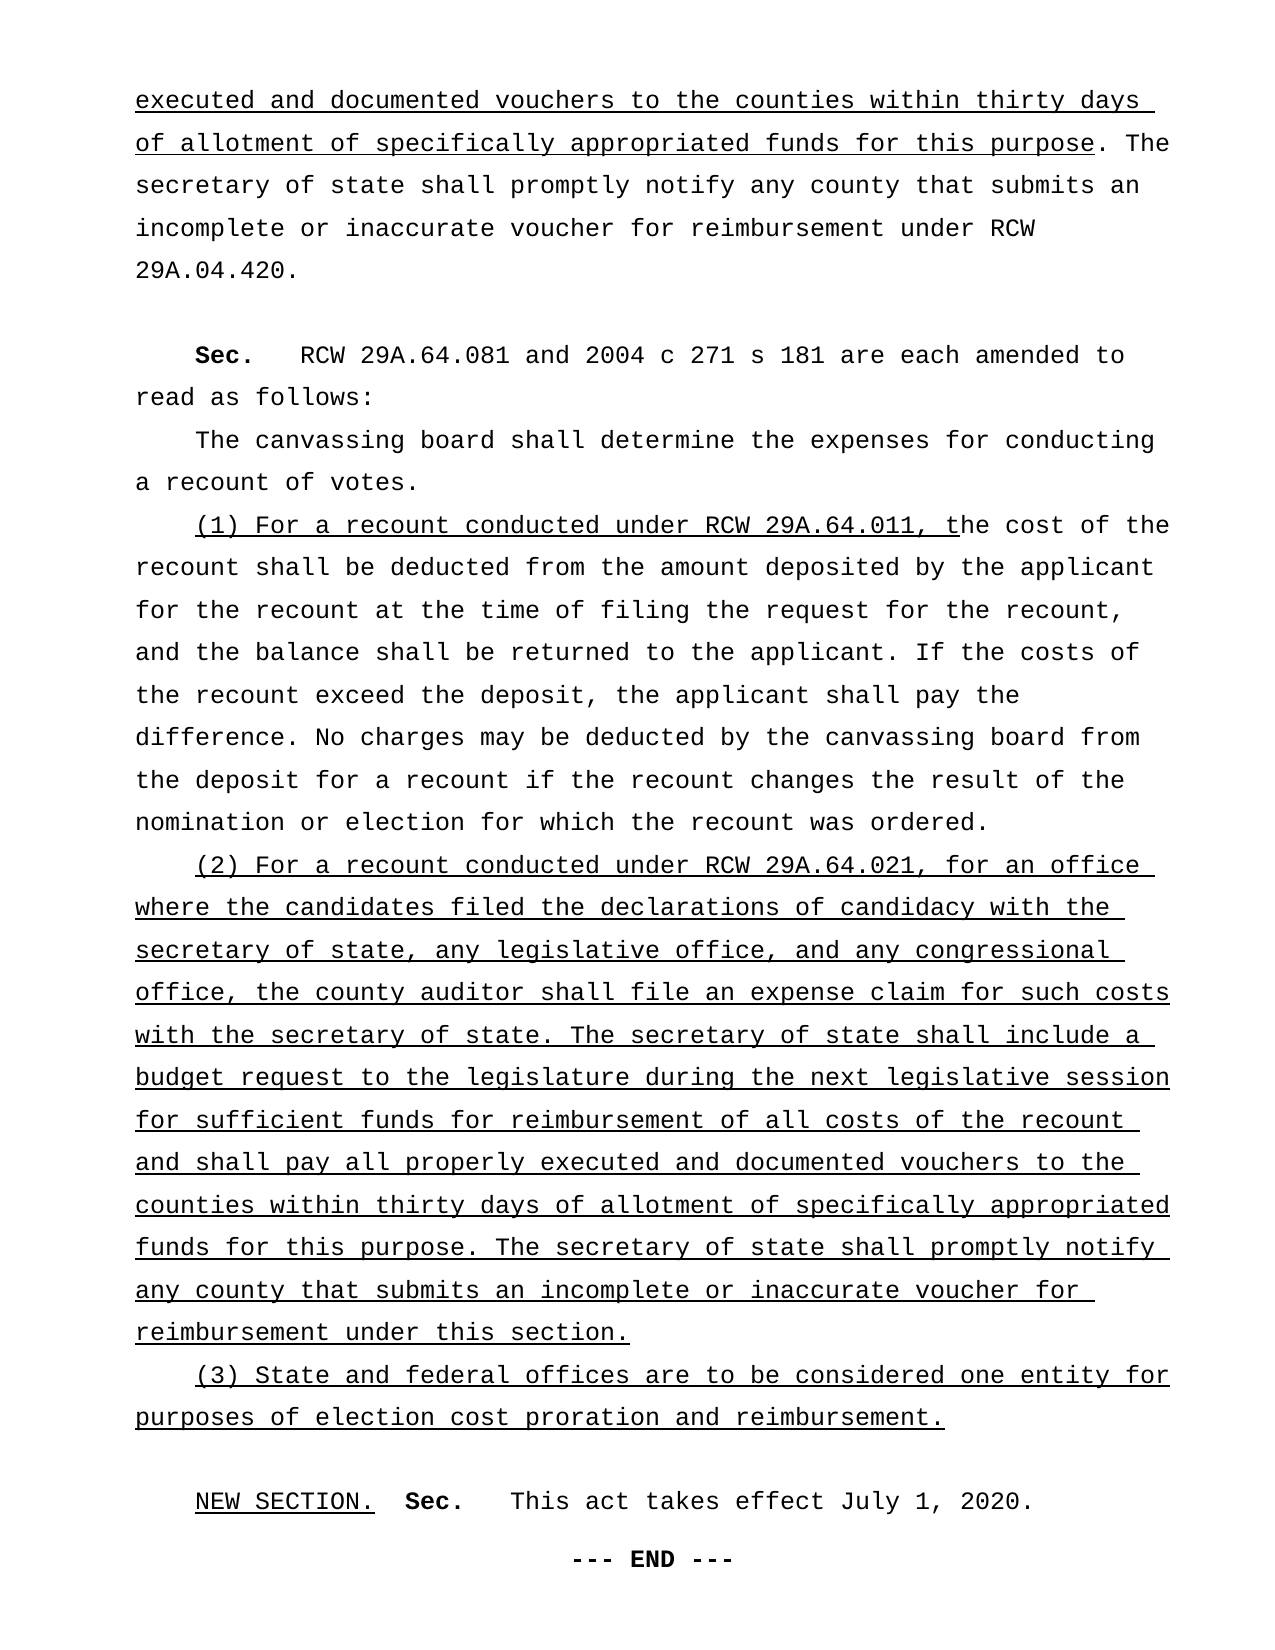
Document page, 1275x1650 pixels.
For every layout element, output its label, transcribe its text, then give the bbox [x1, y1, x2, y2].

text (2) For a recount conducted under RCW 29A.64.021, for an office where the candidates filed the declarations of candidacy with the secretary of state, any legislative office, and any congressional office, the county auditor shall file an expense claim for such costs with the secretary of state. The secretary of state shall include a budget request to the legislature during the next legislative session for sufficient funds for reimbursement of all costs of the recount and shall pay all properly executed and documented vouchers to the counties within thirty days of allotment of specifically appropriated funds for this purpose. The secretary of state shall promptly notify any county that submits an incomplete or inaccurate voucher for reimbursement under this section. [135, 1090, 1170, 1215]
text The canvassing board shall determine the expenses for conducting a recount of votes. [135, 414, 1170, 499]
text (2) For a recount conducted under RCW 29A.64.021, for an office where the candidates filed the declarations of candidacy with the secretary of state, any legislative office, and any congressional office, the county auditor shall file an expense claim for such costs with the secretary of state. The secretary of state shall include a budget request to the legislature during the next legislative session for sufficient funds for reimbursement of all costs of the recount and shall pay all properly executed and documented vouchers to the counties within thirty days of allotment of specifically appropriated funds for this purpose. The secretary of state shall promptly notify any county that submits an incomplete or inaccurate voucher for reimbursement under this section. [135, 839, 1170, 1003]
text Sec. RCW 29A.64.081 and 2004 c 271 s 181 are each amended to read as follows: [135, 329, 1170, 414]
text (2) For a recount conducted under RCW 29A.64.021, for an office where the candidates filed the declarations of candidacy with the secretary of state, any legislative office, and any congressional office, the county auditor shall file an expense claim for such costs with the secretary of state. The secretary of state shall include a budget request to the legislature during the next legislative session for sufficient funds for reimbursement of all costs of the recount and shall pay all properly executed and documented vouchers to the counties within thirty days of allotment of specifically appropriated funds for this purpose. The secretary of state shall promptly notify any county that submits an incomplete or inaccurate voucher for reimbursement under this section. [135, 1005, 1170, 1088]
text (2) For a recount conducted under RCW 29A.64.021, for an office where the candidates filed the declarations of candidacy with the secretary of state, any legislative office, and any congressional office, the county auditor shall file an expense claim for such costs with the secretary of state. The secretary of state shall include a budget request to the legislature during the next legislative session for sufficient funds for reimbursement of all costs of the recount and shall pay all properly executed and documented vouchers to the counties within thirty days of allotment of specifically appropriated funds for this purpose. The secretary of state shall promptly notify any county that submits an incomplete or inaccurate voucher for reimbursement under this section. [135, 1260, 1170, 1349]
text NEW SECTION. Sec. This act takes effect July 1, 2020. [135, 1476, 1170, 1518]
text (1) For a recount conducted under RCW 29A.64.011, the cost of the recount shall be deducted from the amount deposited by the applicant for the recount at the time of filing the request for the recount, and the balance shall be returned to the applicant. If the costs of the recount exceed the deposit, the applicant shall pay the difference. No charges may be deducted by the canvassing board from the deposit for a recount if the recount changes the result of the nomination or election for which the recount was ordered. [135, 499, 1170, 839]
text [135, 75, 1170, 287]
text --- END --- [135, 1547, 1170, 1575]
text (3) State and federal offices are to be considered one entity for purposes of election cost proration and reimbursement. [135, 1349, 1170, 1434]
